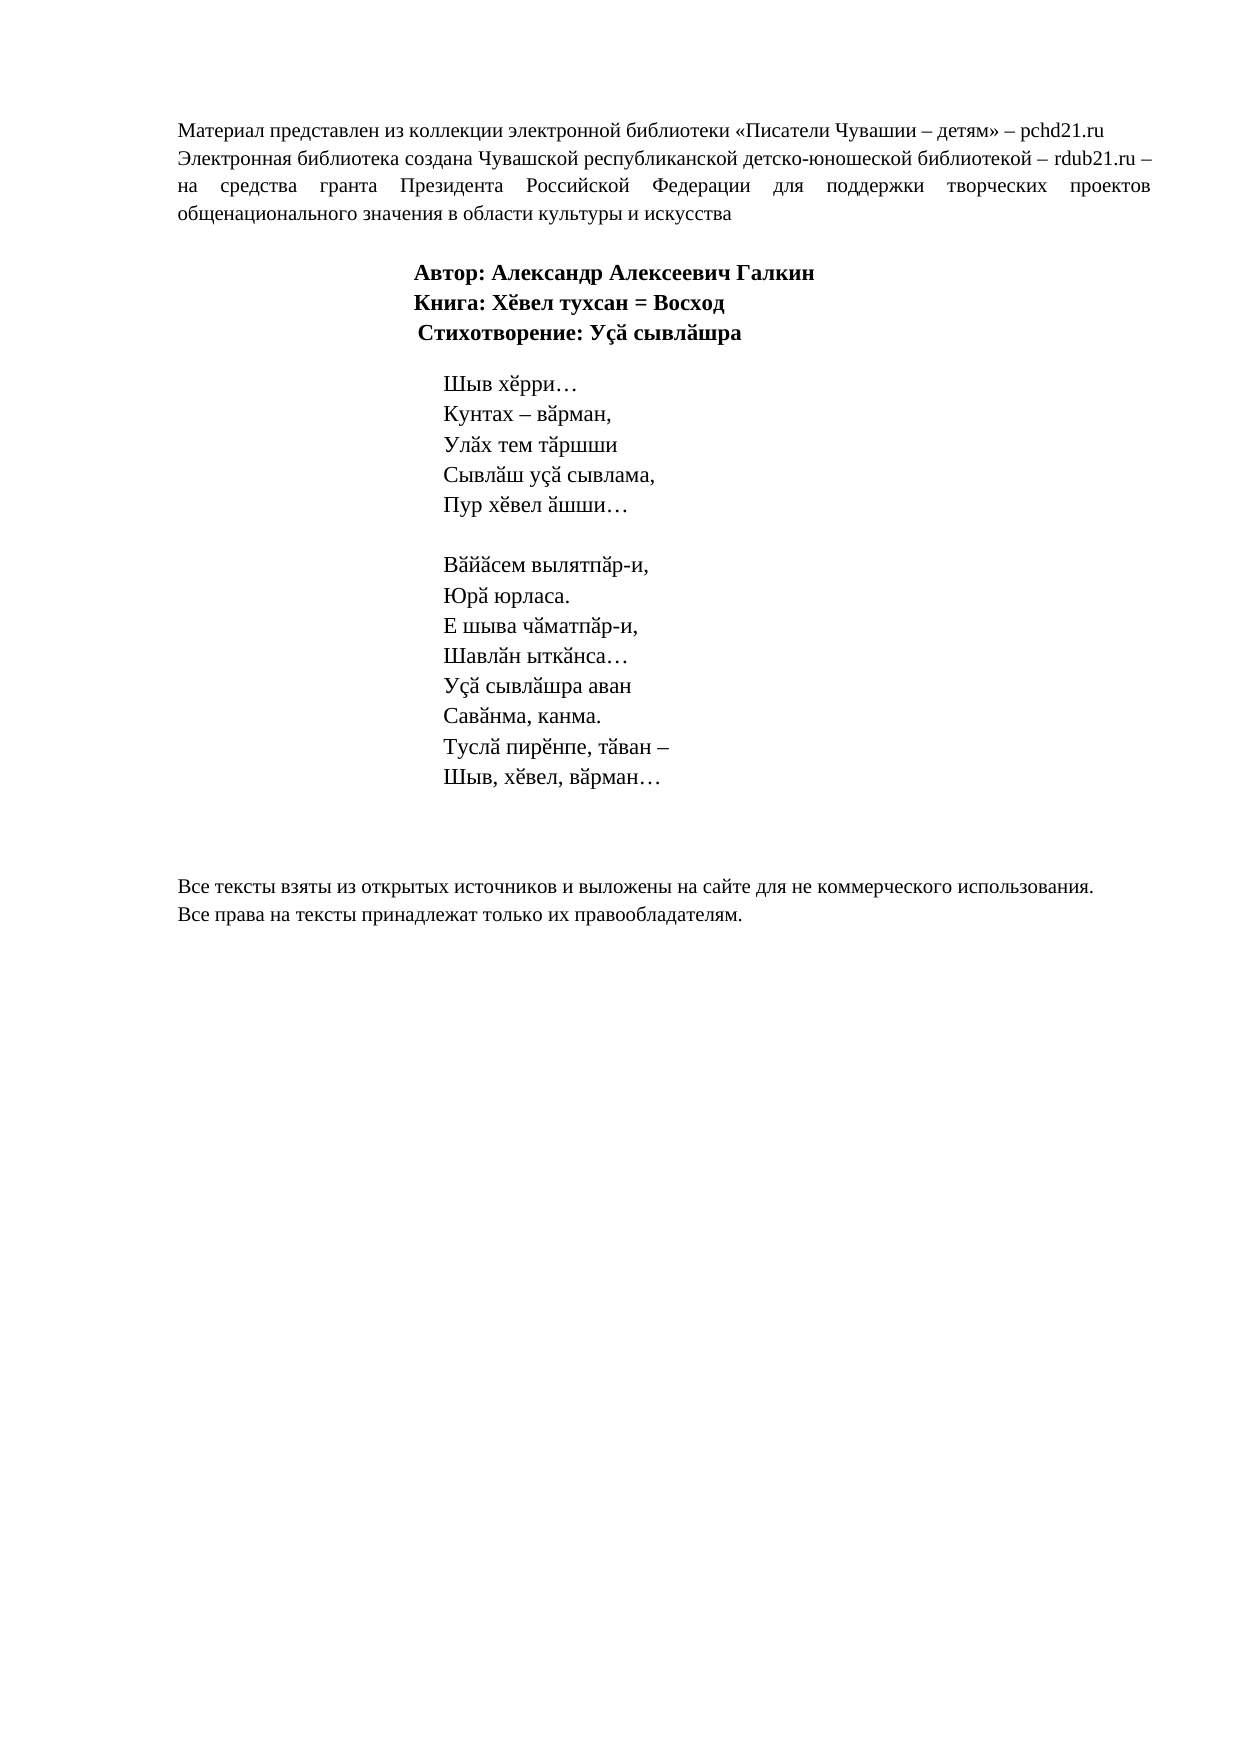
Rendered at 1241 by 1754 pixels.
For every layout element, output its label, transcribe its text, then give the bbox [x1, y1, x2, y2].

text Сывлӑш уçӑ сывлама, [443, 461, 1152, 487]
text Шавлӑн ыткӑнса… [443, 642, 1152, 668]
text Кунтах – вӑрман, [443, 400, 1152, 427]
text Электронная библиотека создана Чувашской республиканской детско-юношеской библиотекой – rdub21.ru – на средства гранта Президента Российской Федерации для поддержки творческих проектов общенационального значения в области культуры и искусства [177, 146, 1152, 225]
text Материал представлен из коллекции электронной библиотеки «Писатели Чувашии – детям» – pchd21.ru [177, 118, 1152, 142]
text Все тексты взяты из открытых источников и выложены на сайте для не коммерческого использования. [177, 874, 1152, 898]
text Автор: Александр Алексеевич Галкин [413, 259, 1152, 285]
text Шыв хӗрри… [443, 370, 1152, 397]
text Пур хӗвел ӑшши… [443, 491, 1152, 517]
text Юрӑ юрласа. [443, 582, 1152, 608]
text Все права на тексты принадлежат только их правообладателям. [177, 902, 1152, 926]
text Вӑйӑсем вылятпӑр-и, [443, 551, 1152, 578]
text Стихотворение: Уçӑ сывлӑшра [177, 319, 1152, 346]
text Улӑх тем тӑршши [443, 431, 1152, 457]
text Шыв, хӗвел, вӑрман… [443, 763, 1152, 789]
text Книга: Хӗвел тухсан = Восход [413, 289, 1152, 315]
text Туслӑ пирӗнпе, тӑван – [443, 733, 1152, 759]
text Уçӑ сывлӑшра аван [443, 672, 1152, 699]
text E шыва чӑматпӑр-и, [443, 612, 1152, 638]
text Савӑнма, канма. [443, 702, 1152, 729]
